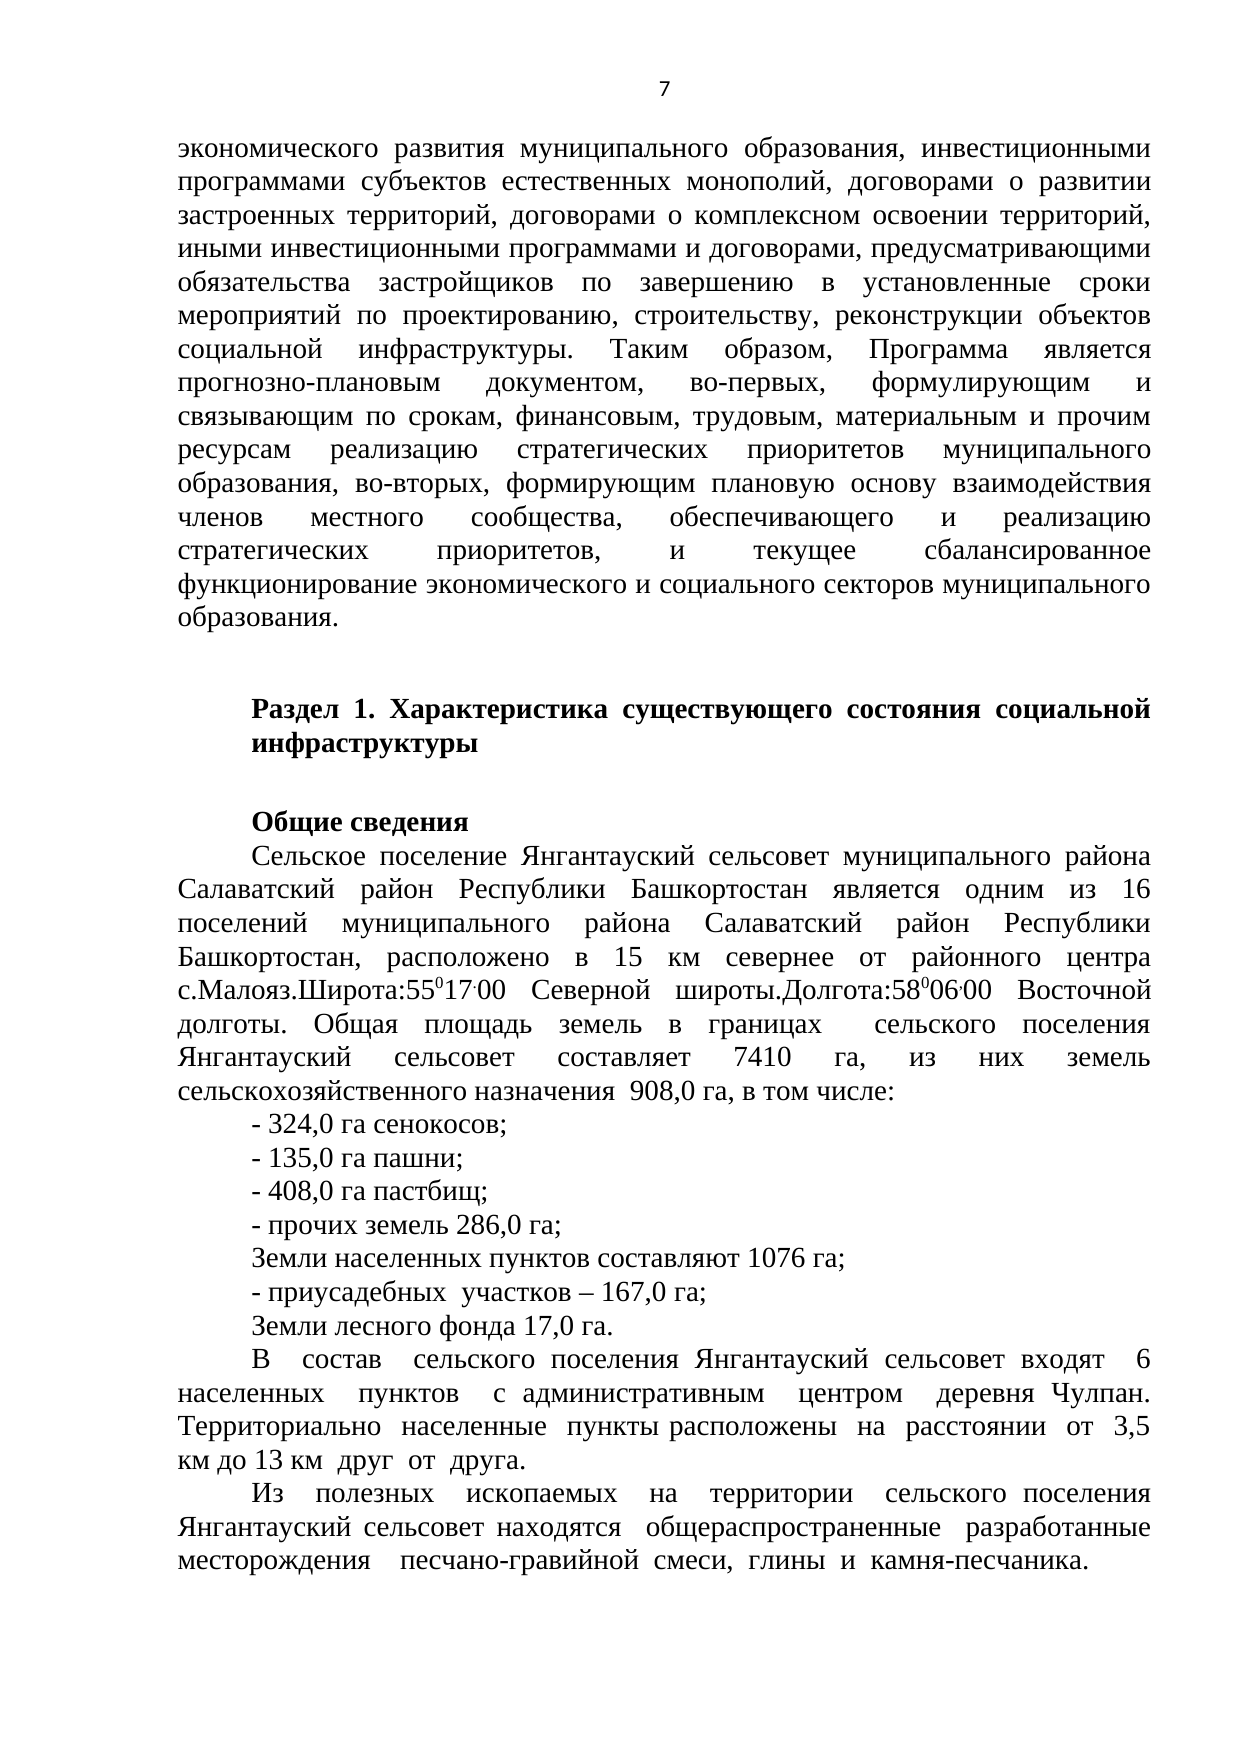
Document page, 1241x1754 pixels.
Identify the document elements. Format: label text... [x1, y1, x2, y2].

text Земли населенных пунктов составляют 1076 га; [177, 1241, 1152, 1274]
text - прочих земель 286,0 га; [177, 1207, 1152, 1241]
text Сельское поселение Янгантауский сельсовет муниципального района Салаватский район Республики Башкортостан является одним из 16 поселений муниципального района Салаватский район Республики Башкортостан, расположено в 15 км севернее от районного центра с.Малояз.Широта:55017.00 Северной широты.Долгота:58006,00 Восточной долготы. Общая площадь земель в границах сельского поселения Янгантауский сельсовет составляет 7410 га, из них земель сельскохозяйственного назначения 908,0 га, в том числе: [177, 838, 1152, 1106]
text Из полезных ископаемых на территории сельского поселения Янгантауский сельсовет находятся общераспространенные разработанные месторождения песчано-гравийной смеси, глины и камня-песчаника. [177, 1475, 1152, 1576]
text Земли лесного фонда 17,0 га. [177, 1308, 1152, 1341]
text - 408,0 га пастбищ; [177, 1173, 1152, 1207]
text - 324,0 га сенокосов; [177, 1106, 1152, 1140]
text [177, 130, 1152, 633]
text - приусадебных участков – 167,0 га; [177, 1274, 1152, 1308]
text В состав сельского поселения Янгантауский сельсовет входят 6 населенных пунктов с административным центром деревня Чулпан. Территориально населенные пункты расположены на расстоянии от 3,5 км до 13 км друг от друга. [177, 1341, 1152, 1475]
text - 135,0 га пашни; [177, 1140, 1152, 1173]
text Общие сведения [177, 804, 1152, 838]
text Раздел 1. Характеристика существующего состояния социальной инфраструктуры [251, 691, 1152, 758]
